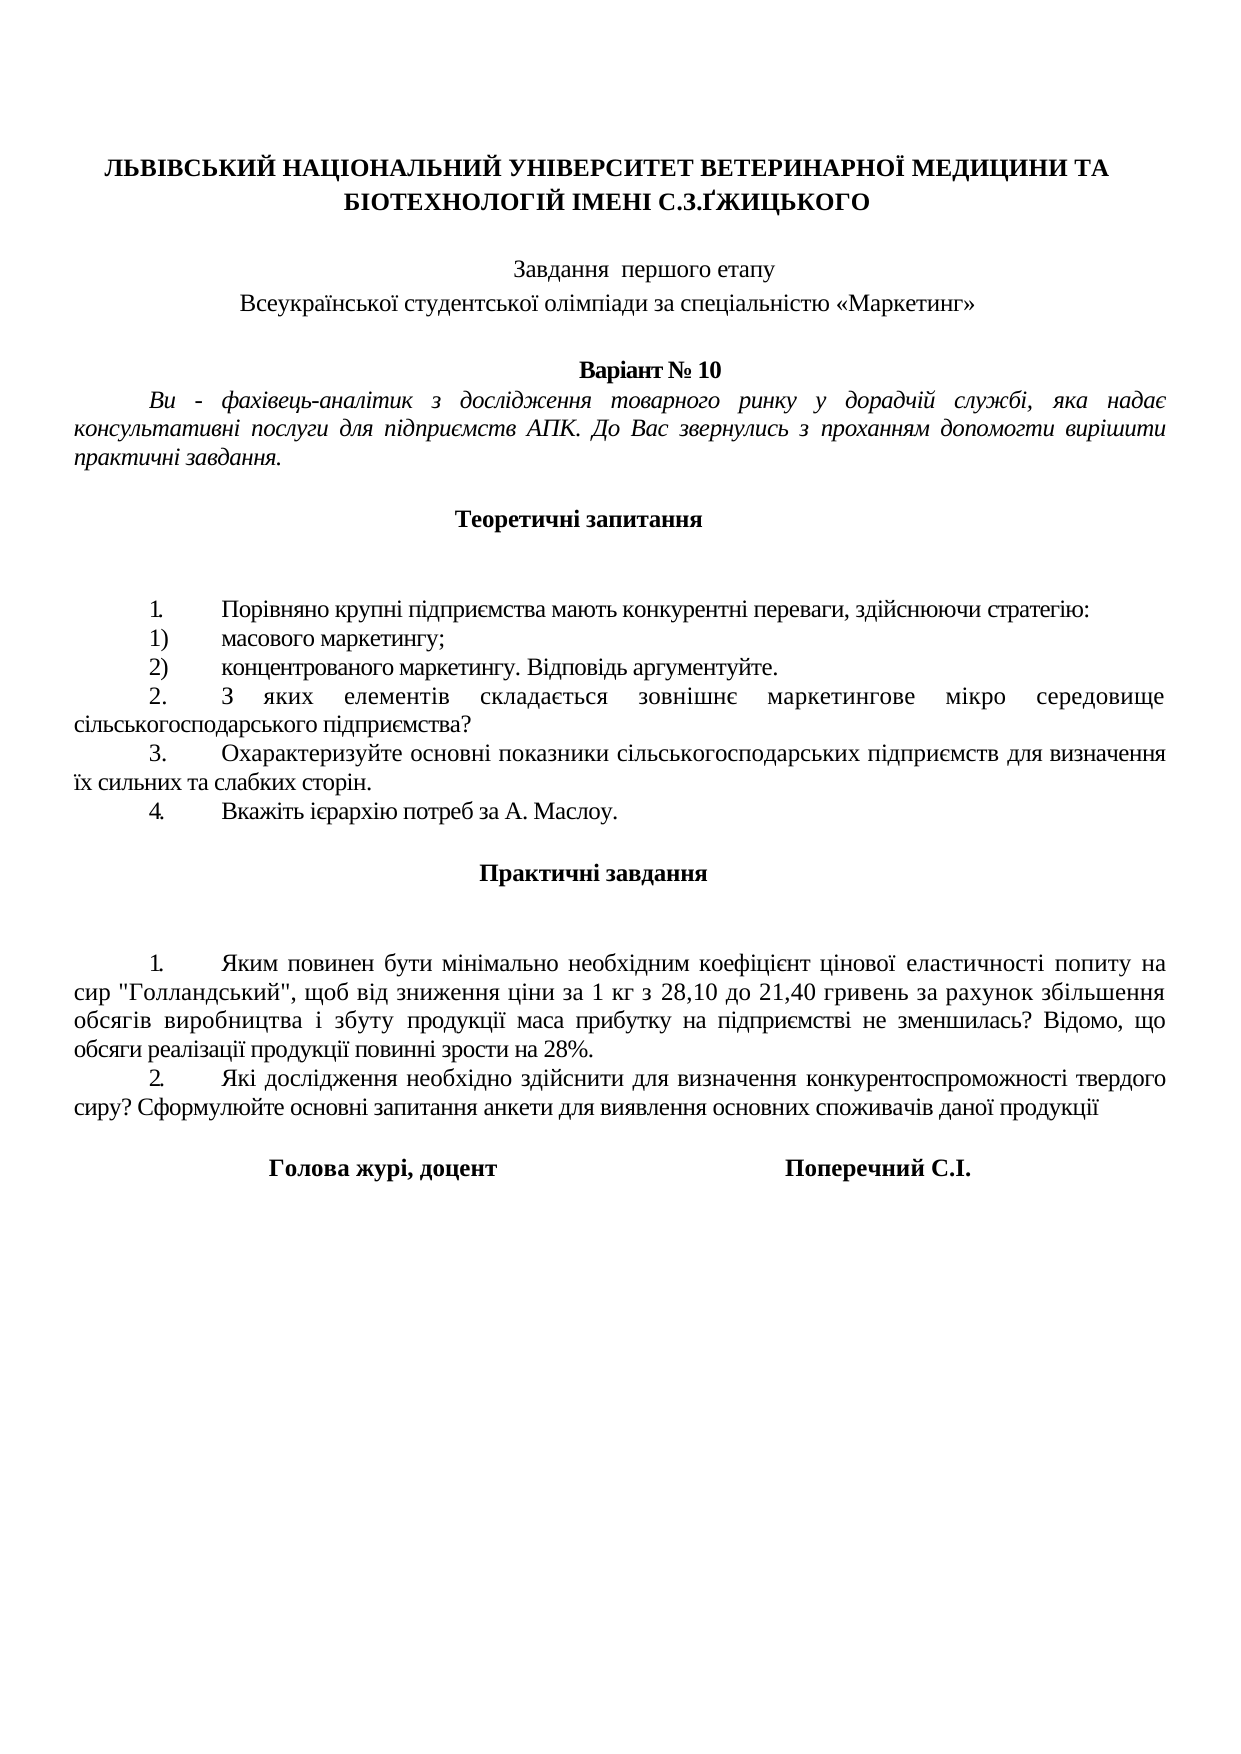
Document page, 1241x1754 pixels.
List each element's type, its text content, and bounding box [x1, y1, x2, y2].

text 4. Вкажіть ієрархію потреб за А. Маслоу. [73, 796, 1166, 824]
text Варіант № 10 [135, 351, 1166, 385]
list Охарактеризуйте основні показники сільськогосподарських підприємств для визначення їх сильних та слабких сторін. [73, 738, 1166, 796]
list масового маркетингу; [73, 623, 1166, 652]
text 1. Яким повинен бути мінімально необхідним коефіцієнт цінової еластичності попиту на сир "Голландський", щоб від зниження ціни за 1 кг з 28,10 до 21,40 гривень за рахунок збільшення обсягів виробництва і збуту продукції маса прибутку на підприємстві не зменшилась? Відомо, що обсяги реалізації продукції повинні зрости на 28%. [73, 948, 1166, 1063]
text Ви - фахівець-аналітик з дослідження товарного ринку у дорадчій службі, яка надає консультативні послуги для підприємств АПК. До Вас звернулись з проханням допомогти вирішити практичні завдання. [73, 385, 1166, 471]
text 1. Порівняно крупні підприємства мають конкурентні переваги, здійснюючи стратегію: [73, 594, 1166, 623]
text Теоретичні запитання [454, 504, 1166, 533]
list З яких елементів складається зовнішнє маркетингове мікро середовище сільськогосподарського підприємства? [73, 681, 1166, 738]
text Всеукраїнської студентської олімпіади за спеціальністю «Маркетинг» [73, 284, 1141, 318]
text 2. Які дослідження необхідно здійснити для визначення конкурентоспроможності твердого сиру? Сформулюйте основні запитання анкети для виявлення основних споживачів даної продукції [73, 1063, 1166, 1121]
list концентрованого маркетингу. Відповідь аргументуйте. [73, 652, 1166, 681]
text Практичні завдання [479, 858, 1166, 886]
text ЛЬВІВСЬКИЙ НАЦІОНАЛЬНИЙ УНІВЕРСИТЕТ ВЕТЕРИНАРНОЇ МЕДИЦИНИ ТА БІОТЕХНОЛОГІЙ ІМЕНІ С.З.ҐЖИЦЬКОГО [73, 150, 1141, 217]
text Голова журі, доцент Поперечний С.І. [73, 1149, 1166, 1183]
text Завдання першого етапу [73, 251, 1141, 284]
